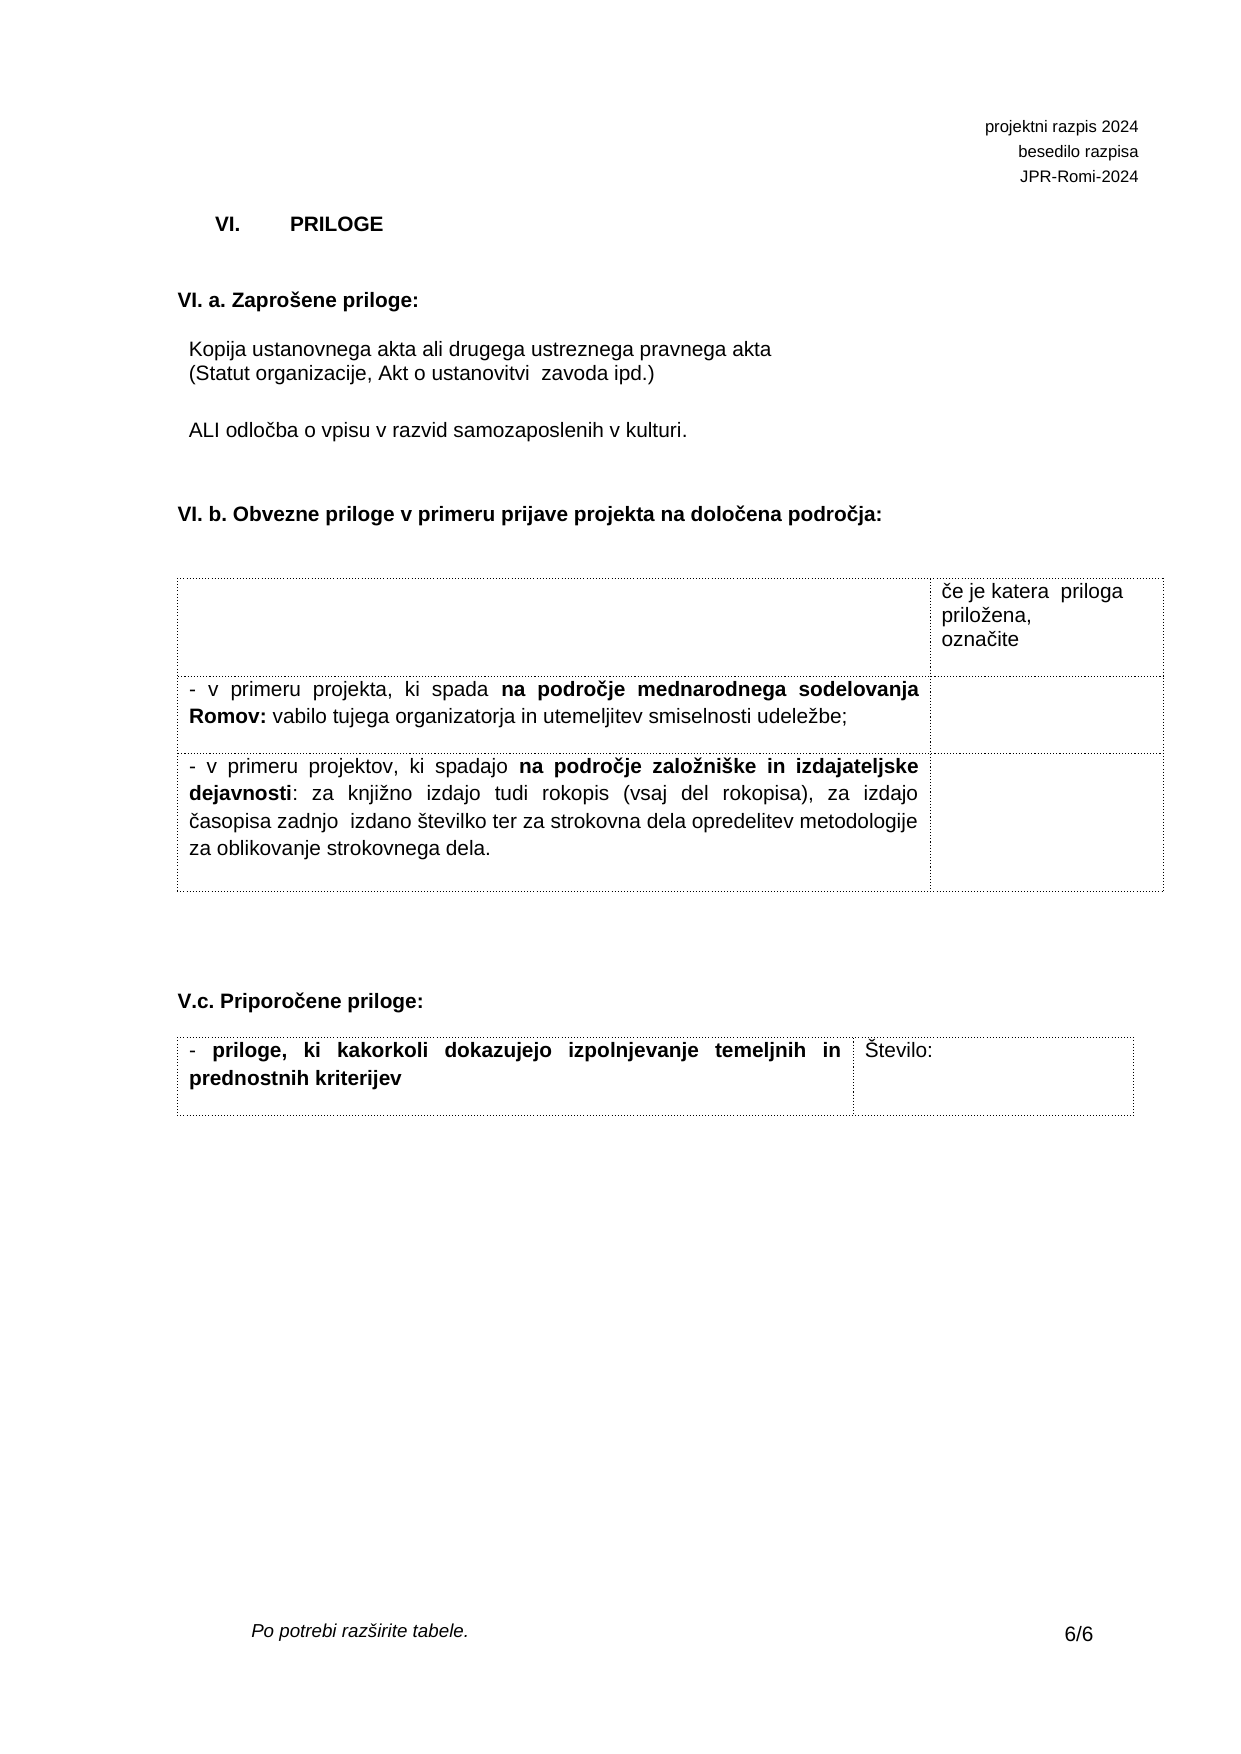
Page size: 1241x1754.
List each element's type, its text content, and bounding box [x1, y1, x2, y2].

table_cell [930, 753, 1163, 891]
table_header Kopija ustanovnega akta ali drugega ustreznega pravnega akta (Statut organizacije, Akt o ustanovitvi zavoda ipd.) [177, 336, 1107, 418]
table_header [178, 578, 930, 676]
text VI. a. Zaprošene priloge: [177, 288, 1093, 312]
text V.c. Priporočene priloge: [177, 989, 1093, 1013]
table_cell ALI odločba o vpisu v razvid samozaposlenih v kulturi. [177, 418, 1107, 474]
table_header če je katera priloga priložena, označite [930, 578, 1163, 676]
table_header - priloge, ki kakorkoli dokazujejo izpolnjevanje temeljnih in prednostnih kriterijev [178, 1037, 853, 1114]
table_cell - v primeru projekta, ki spada na področje mednarodnega sodelovanja Romov: vabilo tujega organizatorja in utemeljitev smiselnosti udeležbe; [178, 676, 930, 753]
subtitle PRILOGE [215, 212, 1093, 236]
table_cell - v primeru projektov, ki spadajo na področje založniške in izdajateljske dejavnosti: za knjižno izdajo tudi rokopis (vsaj del rokopisa), za izdajo časopisa zadnjo izdano številko ter za strokovna dela opredelitev metodologije za oblikovanje strokovnega dela. [178, 753, 930, 891]
text VI. b. Obvezne priloge v primeru prijave projekta na določena področja: [177, 502, 1093, 526]
table_header Število: [853, 1037, 1134, 1114]
table_cell [930, 676, 1163, 753]
